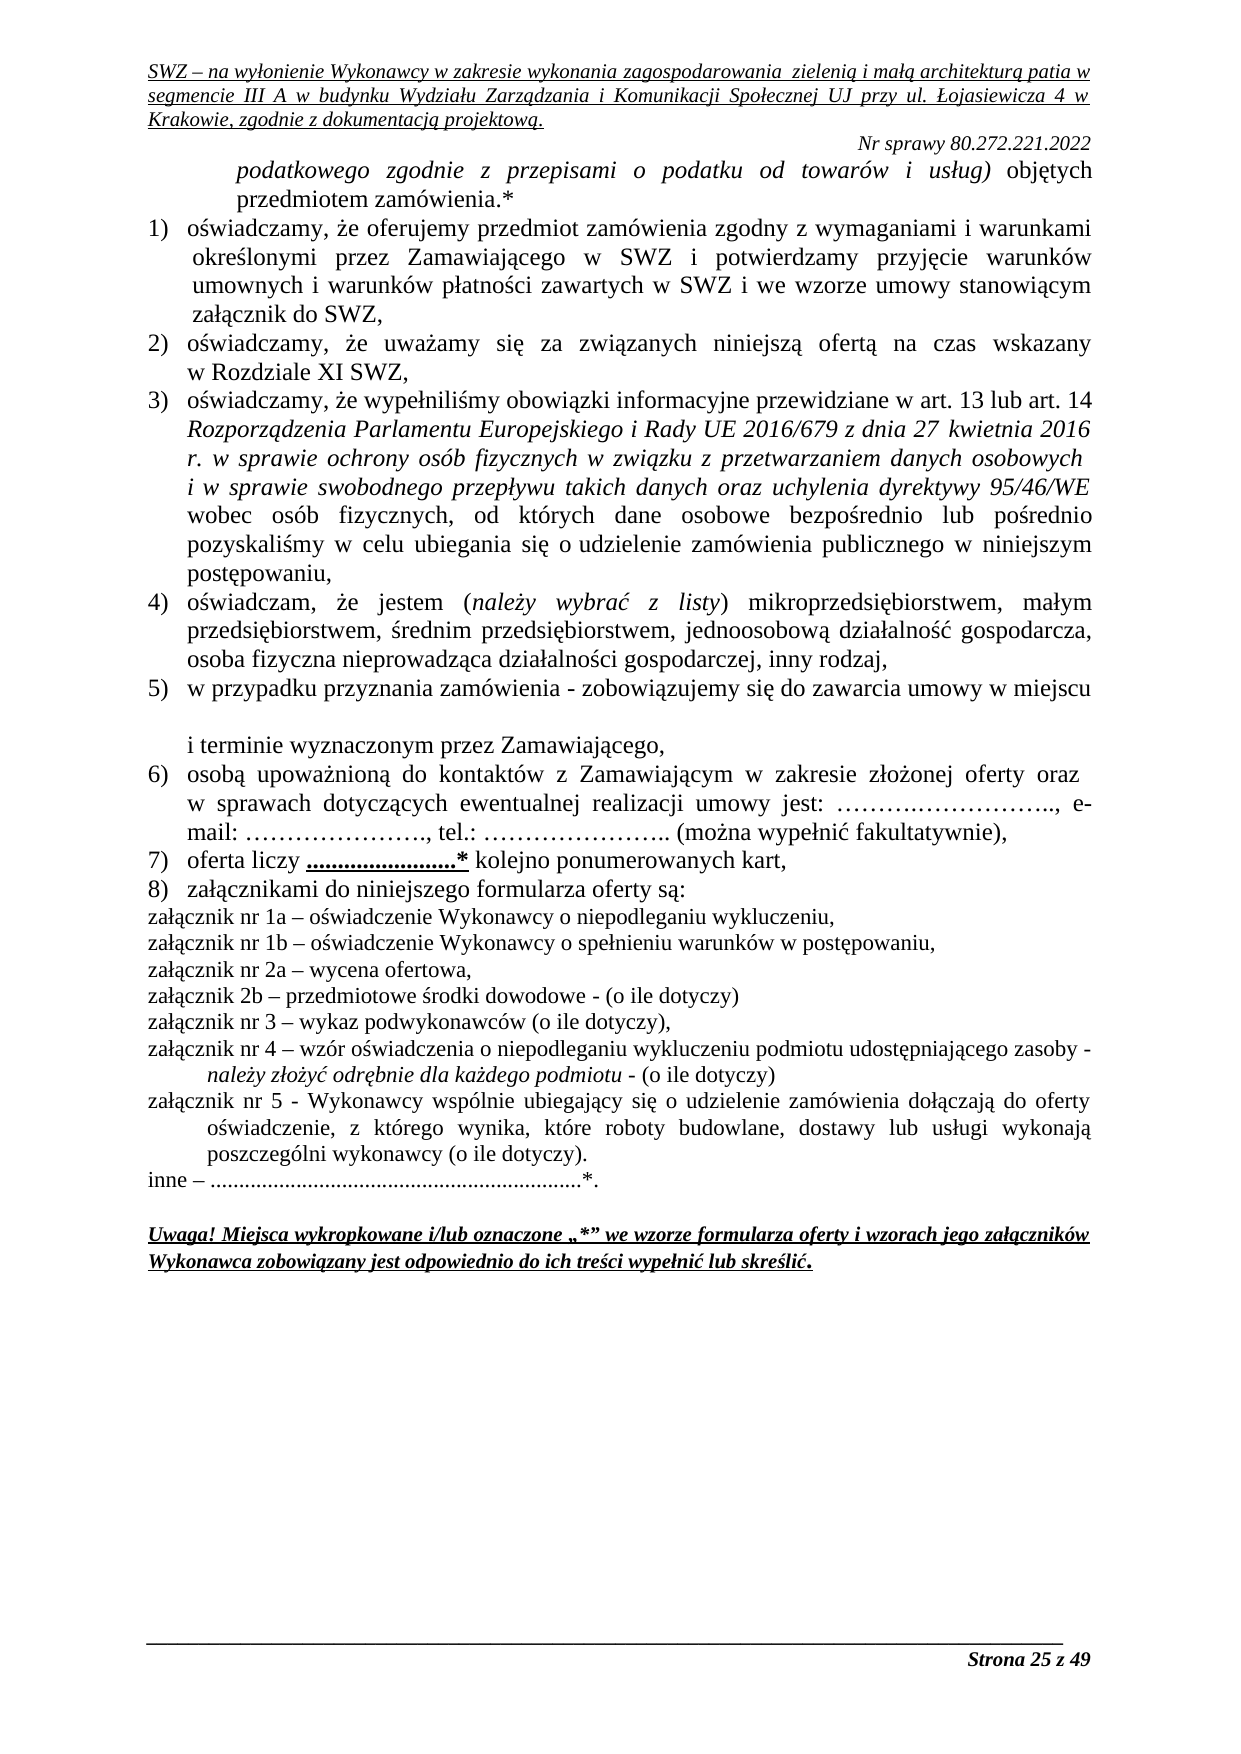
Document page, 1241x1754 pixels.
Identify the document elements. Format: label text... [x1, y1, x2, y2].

text załącznik nr 1b – oświadczenie Wykonawcy o spełnieniu warunków w postępowaniu, [148, 929, 1092, 956]
list załącznikami do niniejszego formularza oferty są: [148, 874, 1092, 903]
text załącznik nr 1a – oświadczenie Wykonawcy o niepodleganiu wykluczeniu, [148, 903, 1092, 929]
text inne – .................................................................*. [148, 1166, 1092, 1193]
list oświadczamy, że oferujemy przedmiot zamówienia zgodny z wymaganiami i warunkami określonymi przez Zamawiającego w SWZ i potwierdzamy przyjęcie warunków umownych i warunków płatności zawartych w SWZ i we wzorze umowy stanowiącym załącznik do SWZ, [148, 213, 1092, 328]
list załącznik nr 5 - Wykonawcy wspólnie ubiegający się o udzielenie zamówienia dołączają do oferty oświadczenie, z którego wynika, które roboty budowlane, dostawy lub usługi wykonają poszczególni wykonawcy (o ile dotyczy). [148, 1087, 1092, 1166]
text załącznik nr 4 – wzór oświadczenia o niepodleganiu wykluczeniu podmiotu udostępniającego zasoby - należy złożyć odrębnie dla każdego podmiotu - (o ile dotyczy) [148, 1035, 1092, 1087]
list oświadczam, że jestem (należy wybrać z listy) mikroprzedsiębiorstwem, małym przedsiębiorstwem, średnim przedsiębiorstwem, jednoosobową działalność gospodarcza, osoba fizyczna nieprowadząca działalności gospodarczej, inny rodzaj, [148, 587, 1092, 673]
text załącznik nr 2a – wycena ofertowa, [148, 956, 1092, 982]
text Uwaga! Miejsca wykropkowane i/lub oznaczone „*” we wzorze formularza oferty i wzorach jego załączników Wykonawca zobowiązany jest odpowiednio do ich treści wypełnić lub skreślić. [148, 1222, 1092, 1274]
list oświadczamy, że wypełniliśmy obowiązki informacyjne przewidziane w art. 13 lub art. 14 Rozporządzenia Parlamentu Europejskiego i Rady UE 2016/679 z dnia 27 kwietnia 2016 r. w sprawie ochrony osób fizycznych w związku z przetwarzaniem danych osobowych i w sprawie swobodnego przepływu takich danych oraz uchylenia dyrektywy 95/46/WE wobec osób fizycznych, od których dane osobowe bezpośrednio lub pośrednio pozyskaliśmy w celu ubiegania się o udzielenie zamówienia publicznego w niniejszym postępowaniu, [148, 385, 1092, 587]
list oferta liczy ........................* kolejno ponumerowanych kart, [148, 845, 1092, 874]
list w przypadku przyznania zamówienia - zobowiązujemy się do zawarcia umowy w miejscu i terminie wyznaczonym przez Zamawiającego, [148, 673, 1092, 759]
text załącznik nr 3 – wykaz podwykonawców (o ile dotyczy), [148, 1008, 1092, 1035]
list oświadczamy, że uważamy się za związanych niniejszą ofertą na czas wskazany w Rozdziale XI SWZ, [148, 328, 1092, 385]
text załącznik 2b – przedmiotowe środki dowodowe - (o ile dotyczy) [148, 982, 1092, 1008]
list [192, 155, 1092, 213]
list osobą upoważnioną do kontaktów z Zamawiającym w zakresie złożonej oferty oraz w sprawach dotyczących ewentualnej realizacji umowy jest: ……….…………….., e-mail: …………………., tel.: ………………….. (można wypełnić fakultatywnie), [148, 759, 1092, 845]
